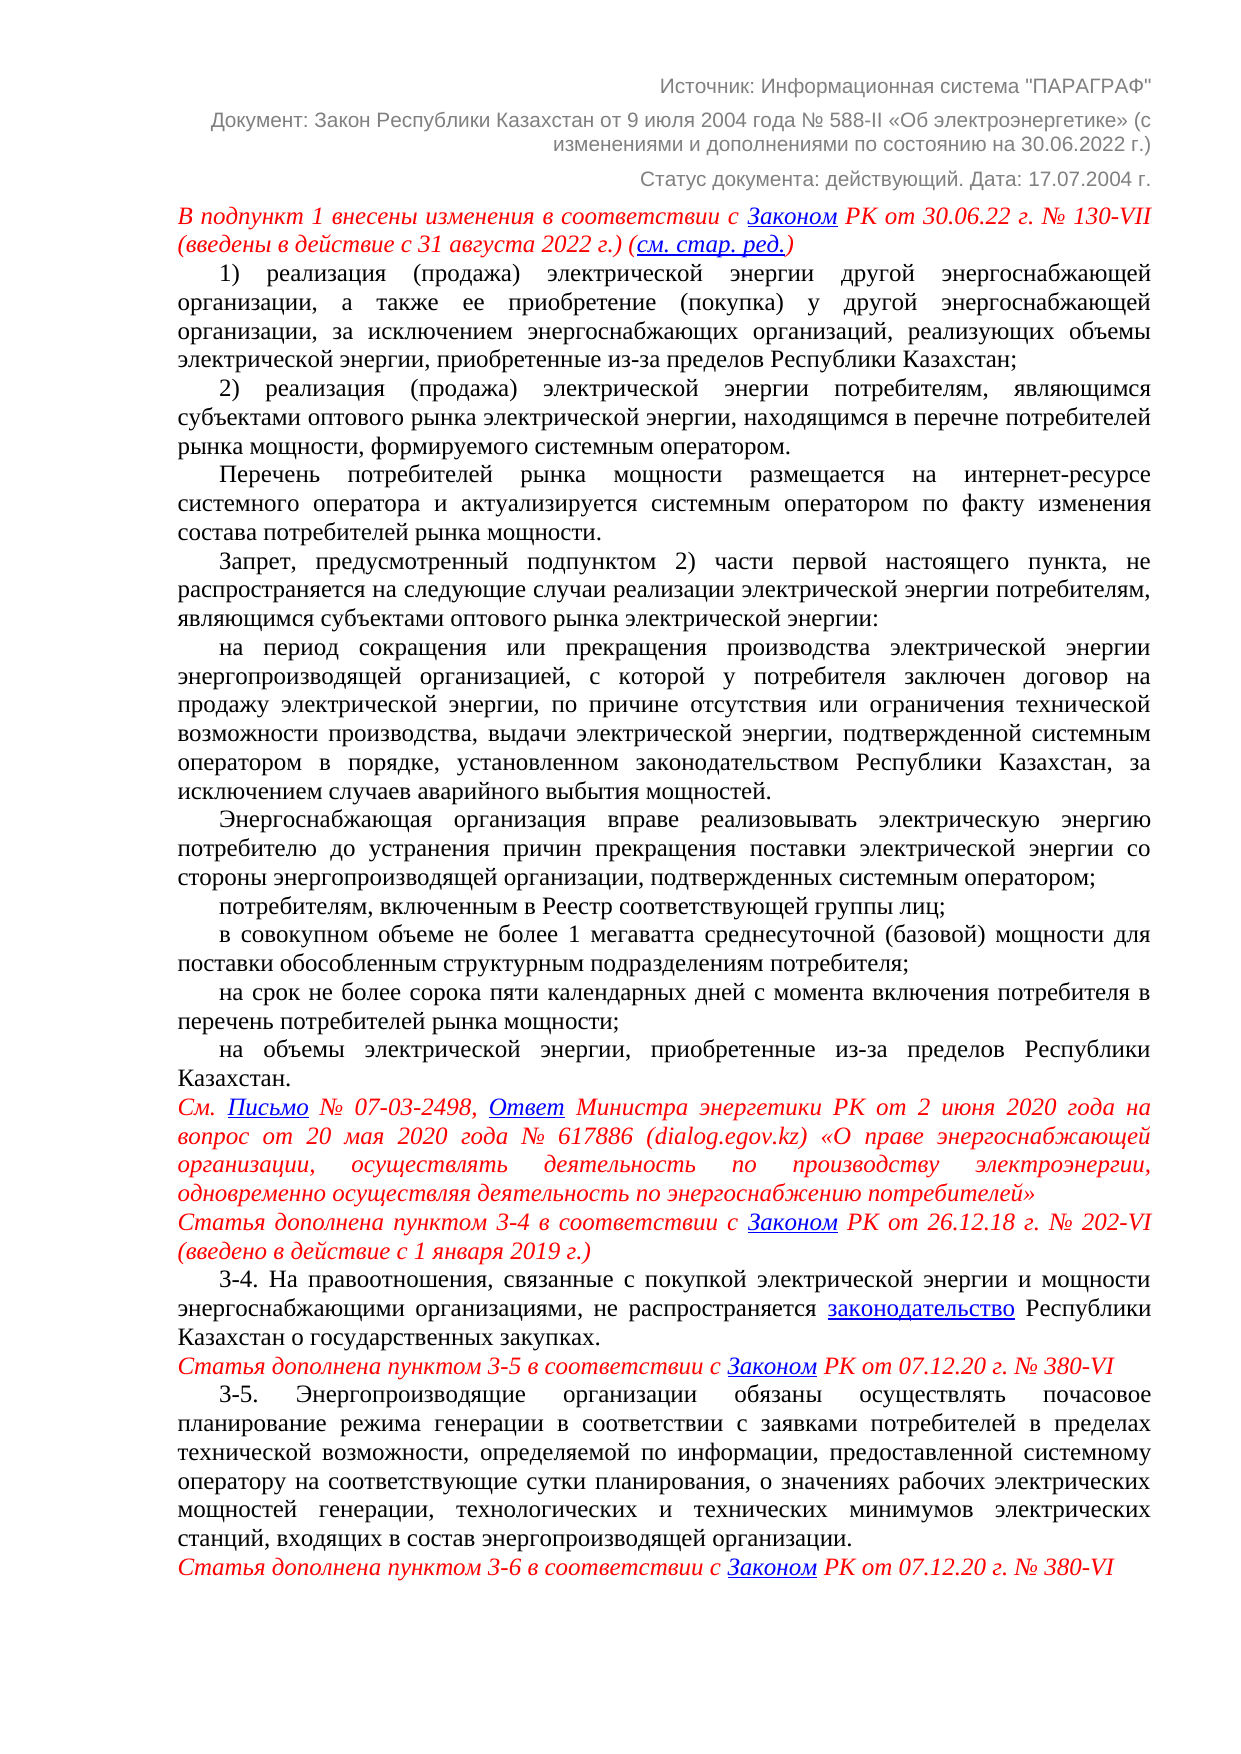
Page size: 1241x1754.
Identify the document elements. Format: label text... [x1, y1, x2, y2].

text См. Письмо № 07-03-2498, Ответ Министра энергетики РК от 2 июня 2020 года на вопрос от 20 мая 2020 года № 617886 (dialog.egov.kz) «О праве энергоснабжающей организации, осуществлять деятельность по производству электроэнергии, одновременно осуществляя деятельность по энергоснабжению потребителей» [177, 1092, 1152, 1207]
text 3-5. Энергопроизводящие организации обязаны осуществлять почасовое планирование режима генерации в соответствии с заявками потребителей в пределах технической возможности, определяемой по информации, предоставленной системному оператору на соответствующие сутки планирования, о значениях рабочих электрических мощностей генерации, технологических и технических минимумов электрических станций, входящих в состав энергопроизводящей организации. [177, 1379, 1152, 1552]
text в совокупном объеме не более 1 мегаватта среднесуточной (базовой) мощности для поставки обособленным структурным подразделениям потребителя; [177, 919, 1152, 977]
text на период сокращения или прекращения производства электрической энергии энергопроизводящей организацией, с которой у потребителя заключен договор на продажу электрической энергии, по причине отсутствия или ограничения технической возможности производства, выдачи электрической энергии, подтвержденной системным оператором в порядке, установленном законодательством Республики Казахстан, за исключением случаев аварийного выбытия мощностей. [177, 632, 1152, 804]
text 3-4. На правоотношения, связанные с покупкой электрической энергии и мощности энергоснабжающими организациями, не распространяется законодательство Республики Казахстан о государственных закупках. [177, 1264, 1152, 1351]
text Перечень потребителей рынка мощности размещается на интернет-ресурсе системного оператора и актуализируется системным оператором по факту изменения состава потребителей рынка мощности. [177, 459, 1152, 546]
text Запрет, предусмотренный подпунктом 2) части первой настоящего пункта, не распространяется на следующие случаи реализации электрической энергии потребителям, являющимся субъектами оптового рынка электрической энергии: [177, 546, 1152, 632]
text на объемы электрической энергии, приобретенные из-за пределов Республики Казахстан. [177, 1034, 1152, 1092]
text Статья дополнена пунктом 3-6 в соответствии с Законом РК от 07.12.20 г. № 380-VI [177, 1552, 1152, 1581]
text на срок не более сорока пяти календарных дней с момента включения потребителя в перечень потребителей рынка мощности; [177, 977, 1152, 1034]
text 1) реализация (продажа) электрической энергии другой энергоснабжающей организации, а также ее приобретение (покупка) у другой энергоснабжающей организации, за исключением энергоснабжающих организаций, реализующих объемы электрической энергии, приобретенные из-за пределов Республики Казахстан; [177, 258, 1152, 373]
text потребителям, включенным в Реестр соответствующей группы лиц; [177, 891, 1152, 919]
text Статья дополнена пунктом 3-5 в соответствии с Законом РК от 07.12.20 г. № 380-VI [177, 1351, 1152, 1379]
text В подпункт 1 внесены изменения в соответствии с Законом РК от 30.06.22 г. № 130-VII (введены в действие с 31 августа 2022 г.) (см. стар. ред.) [177, 201, 1152, 258]
text Статья дополнена пунктом 3-4 в соответствии с Законом РК от 26.12.18 г. № 202-VI (введено в действие с 1 января 2019 г.) [177, 1207, 1152, 1264]
text Энергоснабжающая организация вправе реализовывать электрическую энергию потребителю до устранения причин прекращения поставки электрической энергии со стороны энергопроизводящей организации, подтвержденных системным оператором; [177, 804, 1152, 891]
text 2) реализация (продажа) электрической энергии потребителям, являющимся субъектами оптового рынка электрической энергии, находящимся в перечне потребителей рынка мощности, формируемого системным оператором. [177, 373, 1152, 459]
